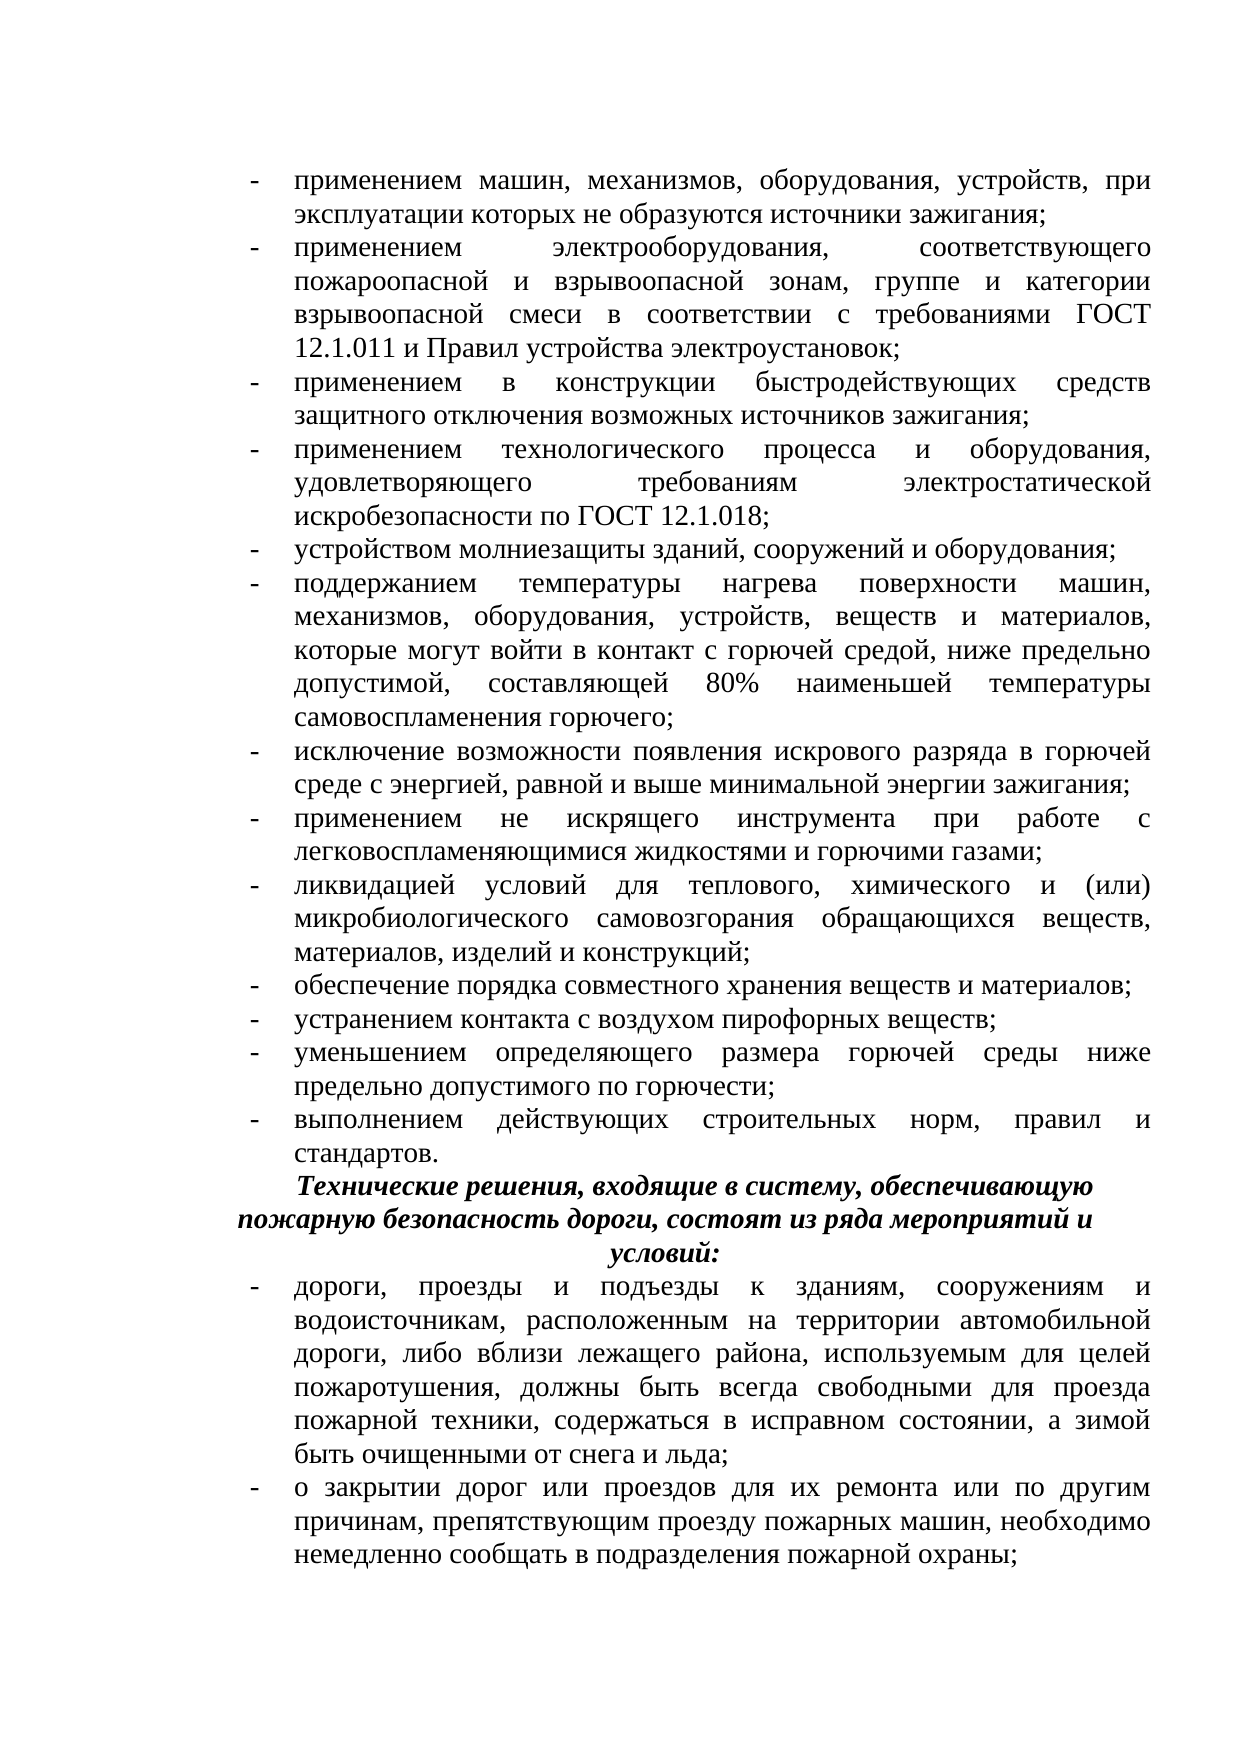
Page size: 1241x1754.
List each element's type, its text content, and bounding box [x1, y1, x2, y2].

list уменьшением определяющего размера горючей среды ниже предельно допустимого по горючести; [249, 1034, 1152, 1102]
list исключение возможности появления искрового разряда в горючей среде с энергией, равной и выше минимальной энергии зажигания; [249, 733, 1152, 800]
list устранением контакта с воздухом пирофорных веществ; [249, 1001, 1152, 1034]
text Технические решения, входящие в систему, обеспечивающую пожарную безопасность дороги, состоят из ряда мероприятий и условий: [179, 1169, 1152, 1268]
list применением электрооборудования, соответствующего пожароопасной и взрывоопасной зонам, группе и категории взрывоопасной смеси в соответствии с требованиями ГОСТ 12.1.011 и Правил устройства электроустановок; [249, 229, 1152, 364]
list дороги, проезды и подъезды к зданиям, сооружениям и водоисточникам, расположенным на территории автомобильной дороги, либо вблизи лежащего района, используемым для целей пожаротушения, должны быть всегда свободными для проезда пожарной техники, содержаться в исправном состоянии, а зимой быть очищенными от снега и льда; [249, 1268, 1152, 1469]
list применением не искрящего инструмента при работе с легковоспламеняющимися жидкостями и горючими газами; [249, 800, 1152, 867]
list ликвидацией условий для теплового, химического и (или) микробиологического самовозгорания обращающихся веществ, материалов, изделий и конструкций; [249, 867, 1152, 967]
list применением машин, механизмов, оборудования, устройств, при эксплуатации которых не образуются источники зажигания; [249, 162, 1152, 229]
list поддержанием температуры нагрева поверхности машин, механизмов, оборудования, устройств, веществ и материалов, которые могут войти в контакт с горючей средой, ниже предельно допустимой, составляющей 80% наименьшей температуры самовоспламенения горючего; [249, 565, 1152, 733]
list устройством молниезащиты зданий, сооружений и оборудования; [249, 531, 1152, 565]
list выполнением действующих строительных норм, правил и стандартов. [249, 1102, 1152, 1169]
list обеспечение порядка совместного хранения веществ и материалов; [249, 967, 1152, 1001]
list применением технологического процесса и оборудования, удовлетворяющего требованиям электростатической искробезопасности по ГОСТ 12.1.018; [249, 431, 1152, 531]
list о закрытии дорог или проездов для их ремонта или по другим причинам, препятствующим проезду пожарных машин, необходимо немедленно сообщать в подразделения пожарной охраны; [249, 1469, 1152, 1570]
list применением в конструкции быстродействующих средств защитного отключения возможных источников зажигания; [249, 364, 1152, 431]
